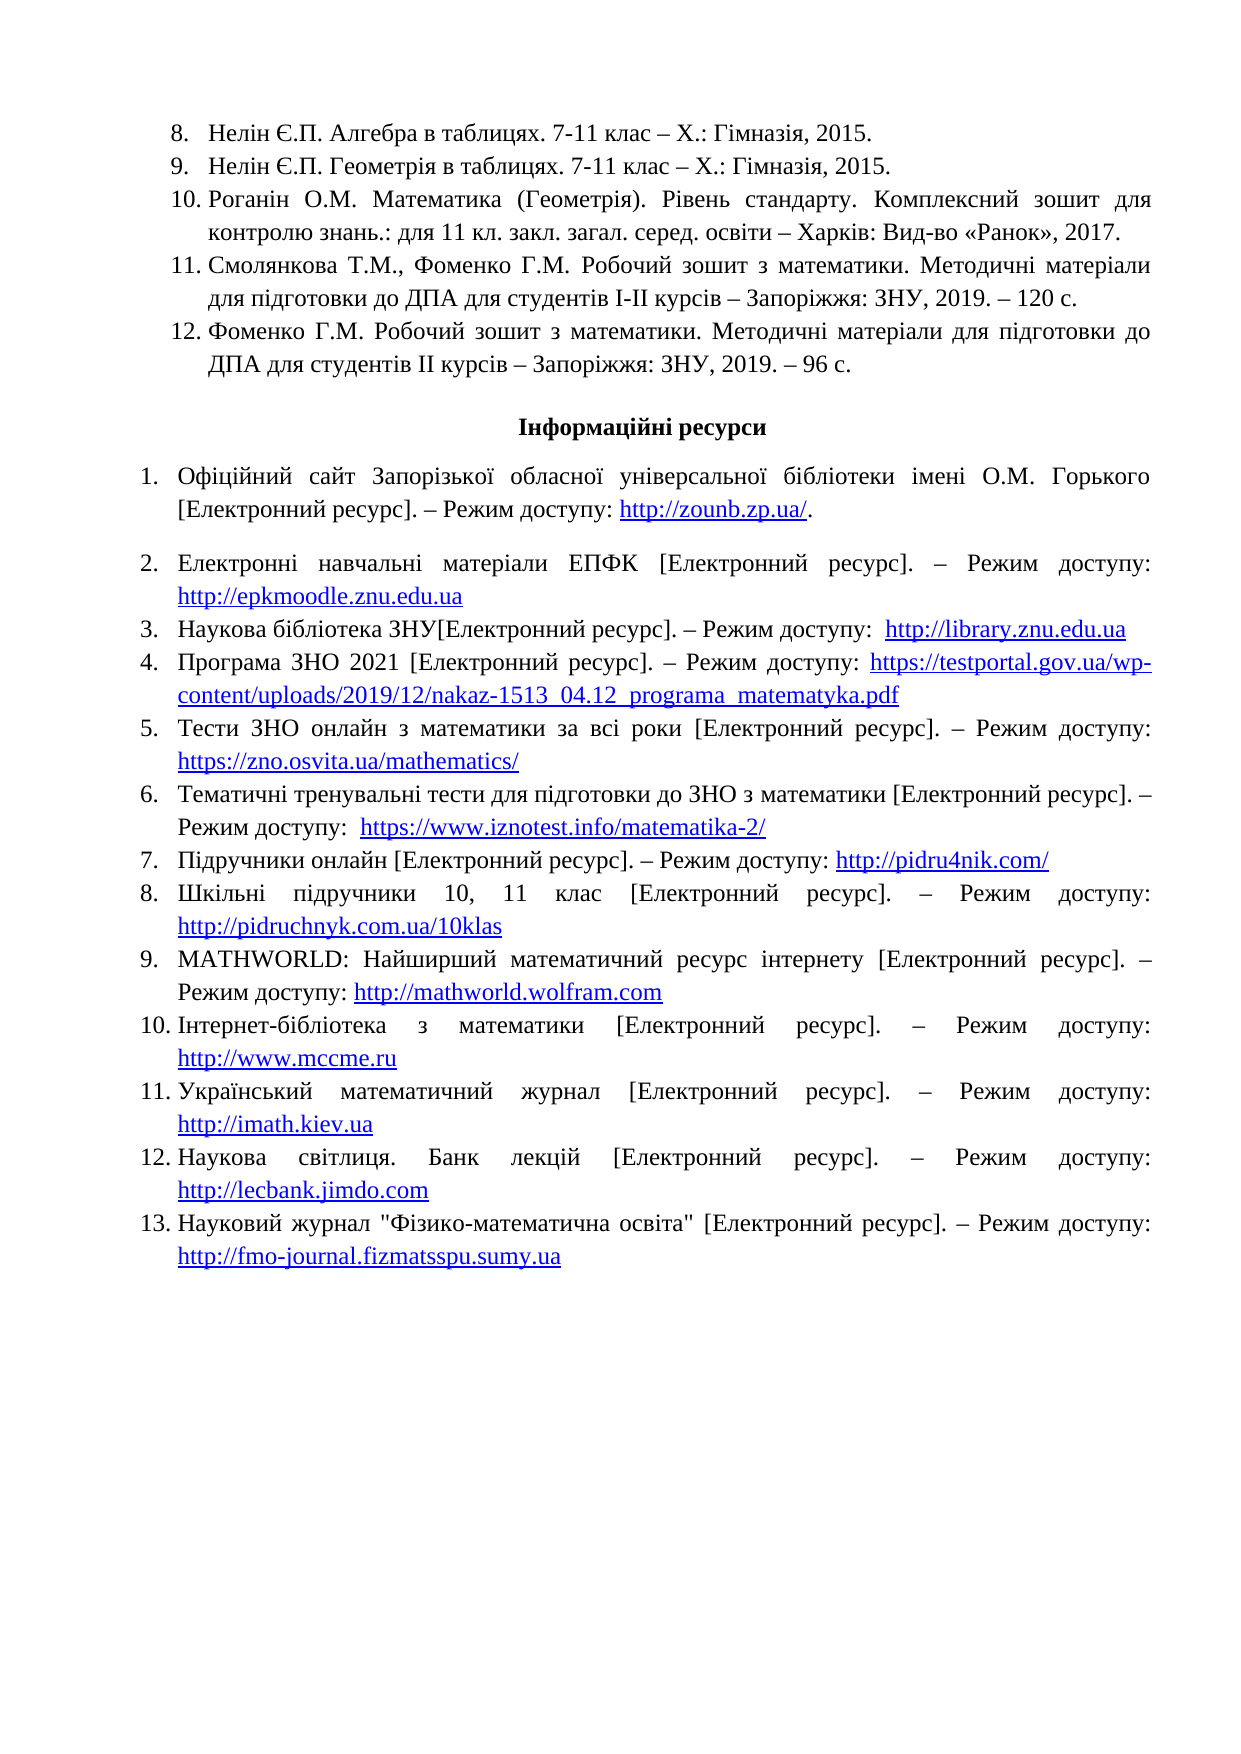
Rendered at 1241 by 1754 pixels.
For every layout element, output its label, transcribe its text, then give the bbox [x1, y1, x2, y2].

list Інтернет-бібліотека з математики [Електронний ресурс]. – Режим доступу: http://www.mccme.ru [140, 1010, 1152, 1072]
text Інформаційні ресурси [133, 417, 1152, 440]
list Смолянкова Т.М., Фоменко Г.М. Робочий зошит з математики. Методичні матеріали для підготовки до ДПА для студентів І-ІІ курсів – Запоріжжя: ЗНУ, 2019. – 120 с. [170, 250, 1152, 312]
list Роганін О.М. Математика (Геометрія). Рівень стандарту. Комплексний зошит для контролю знань.: для 11 кл. закл. загал. серед. освіти – Харків: Вид-во «Ранок», 2017. [170, 184, 1152, 246]
list Шкільні підручники 10, 11 клас [Електронний ресурс]. – Режим доступу: http://pidruchnyk.com.ua/10klas [140, 878, 1152, 940]
list Науковий журнал "Фізико-математична освіта" [Електронний ресурс]. – Режим доступу: http://fmo-journal.fizmatsspu.sumy.ua [140, 1208, 1152, 1270]
list Наукова бібліотека ЗНУ[Електронний ресурс]. – Режим доступу: http://library.znu.edu.ua [140, 614, 1152, 643]
list Тести ЗНО онлайн з математики за всі роки [Електронний ресурс]. – Режим доступу: https://zno.osvita.ua/mathematics/ [140, 713, 1152, 775]
list Нелін Є.П. Геометрія в таблицях. 7-11 клас – Х.: Гімназія, 2015. [170, 151, 1152, 180]
list MATHWORLD: Найширший математичний ресурс інтернету [Електронний ресурс]. – Режим доступу: http://mathworld.wolfram.com [140, 944, 1152, 1006]
list Офіційний сайт Запорізької обласної універсальної бібліотеки імені О.М. Горького [Електронний ресурс]. – Режим доступу: http://zounb.zp.ua/. [140, 461, 1152, 523]
list Український математичний журнал [Електронний ресурс]. – Режим доступу: http://imath.kiev.ua [140, 1076, 1152, 1138]
list Електронні навчальні матеріали ЕПФК [Електронний ресурс]. – Режим доступу: http://epkmoodle.znu.edu.ua [140, 548, 1152, 610]
list Підручники онлайн [Електронний ресурс]. – Режим доступу: http://pidru4nik.com/ [140, 845, 1152, 874]
list Програма ЗНО 2021 [Електронний ресурс]. – Режим доступу: https://testportal.gov.ua/wp-content/uploads/2019/12/nakaz-1513_04.12_programa_matematyka.pdf [140, 647, 1152, 709]
list Нелін Є.П. Алгебра в таблицях. 7-11 клас – Х.: Гімназія, 2015. [170, 118, 1152, 147]
list Тематичні тренувальні тести для підготовки до ЗНО з математики [Електронний ресурс]. – Режим доступу: https://www.iznotest.info/matematika-2/ [140, 779, 1152, 841]
list Фоменко Г.М. Робочий зошит з математики. Методичні матеріали для підготовки до ДПА для студентів ІІ курсів – Запоріжжя: ЗНУ, 2019. – 96 с. [170, 316, 1152, 378]
list Наукова світлиця. Банк лекцій [Електронний ресурс]. – Режим доступу: http://lecbank.jimdo.com [140, 1142, 1152, 1204]
